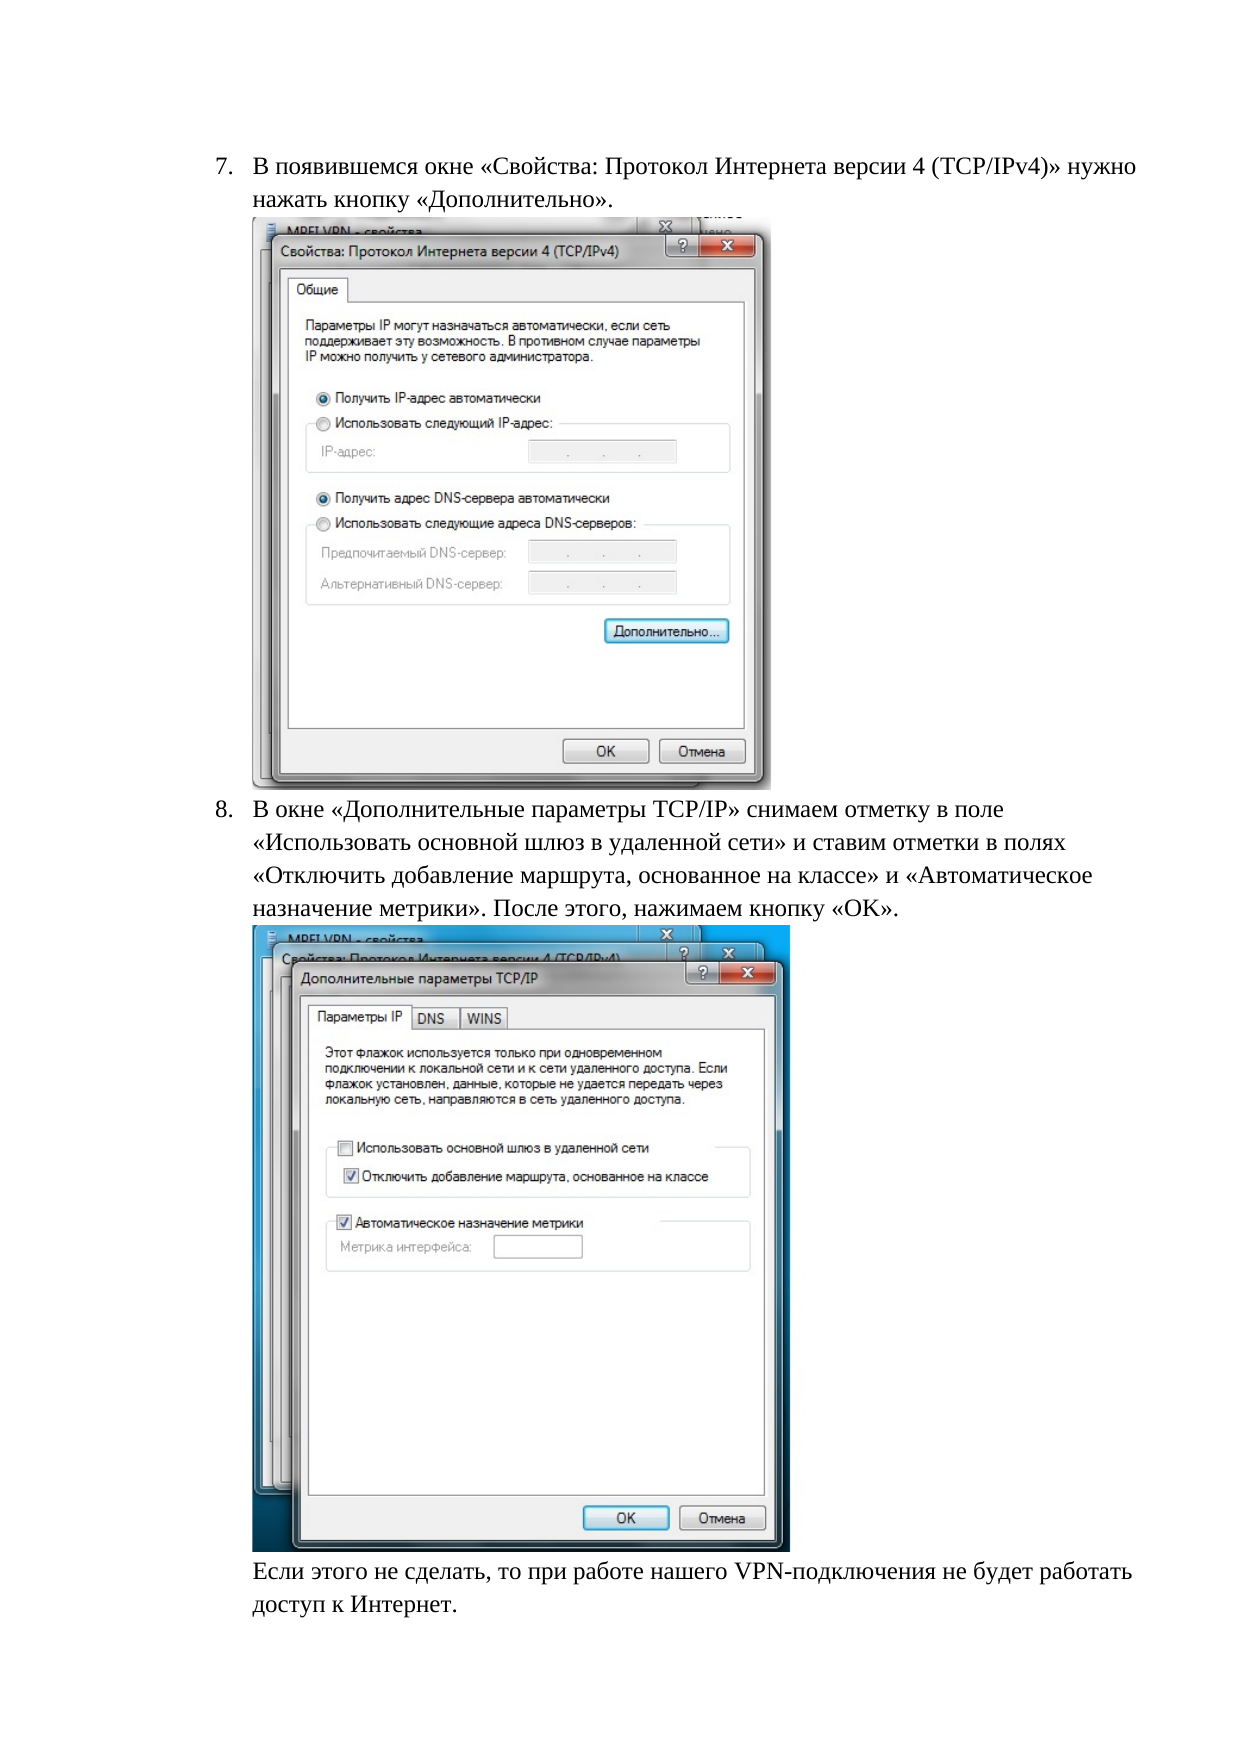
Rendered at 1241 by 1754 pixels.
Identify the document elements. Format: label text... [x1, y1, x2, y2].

picture [252, 217, 1227, 790]
list Если этого не сделать, то при работе нашего VPN-подключения не будет работать доступ к Интернет. [252, 1556, 1152, 1617]
picture [252, 925, 1227, 1552]
list В появившемся окне «Свойства: Протокол Интернета версии 4 (TCP/IPv4)» нужно нажать кнопку «Дополнительно». [215, 151, 1152, 213]
list В окне «Дополнительные параметры TCP/IP» снимаем отметку в поле «Использовать основной шлюз в удаленной сети» и ставим отметки в полях «Отключить добавление маршрута, основанное на классе» и «Автоматическое назначение метрики». После этого, нажимаем кнопку «OK». [215, 794, 1152, 921]
